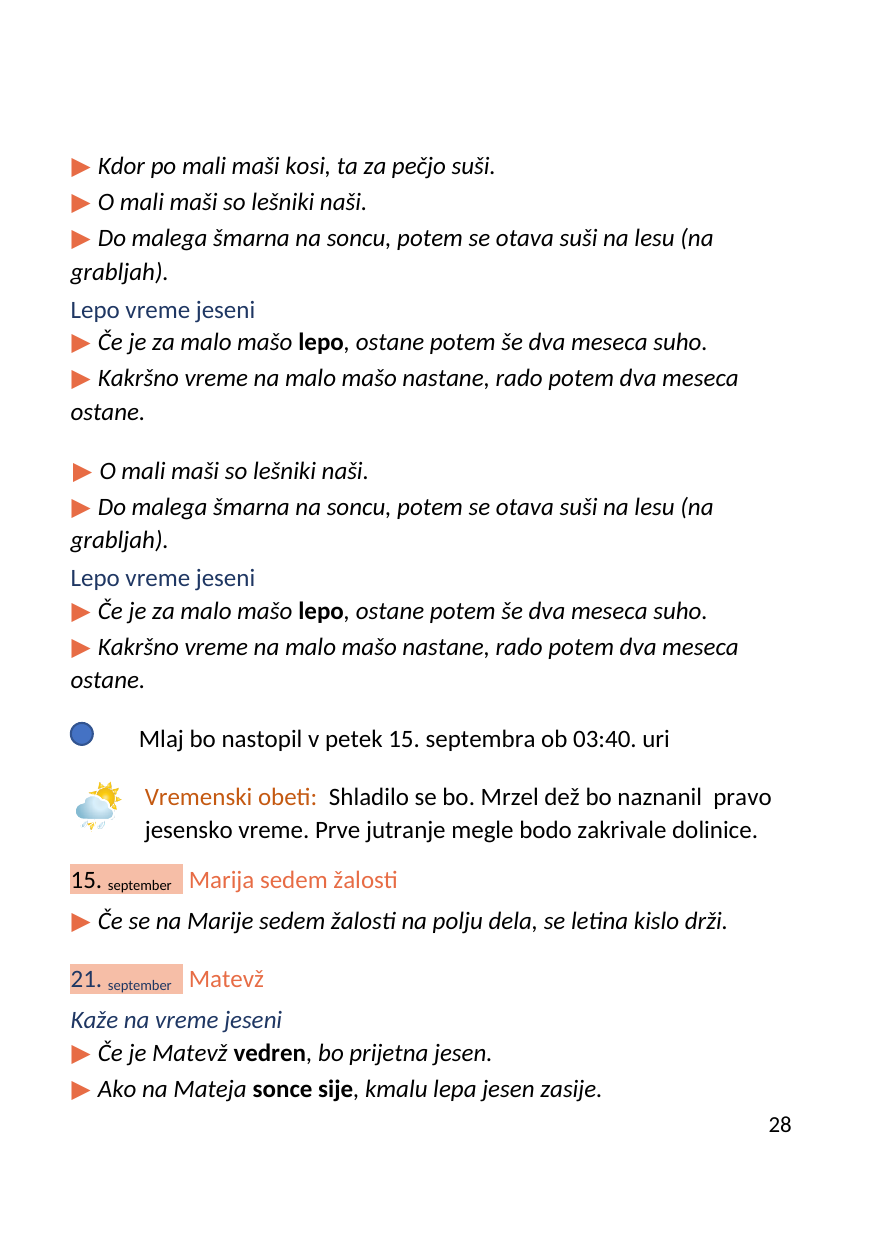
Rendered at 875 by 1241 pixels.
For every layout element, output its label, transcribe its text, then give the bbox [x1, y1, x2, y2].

picture [76, 797, 113, 818]
text ▶ Če je za malo mašo lepo, ostane potem še dva meseca suho. [69, 594, 791, 625]
picture [82, 821, 94, 832]
subtitle 21. september Matevž [70, 963, 791, 994]
text ▶ Do malega šmarna na soncu, potem se otava suši na lesu (na grabljah). [69, 491, 791, 555]
text ▶ O mali maši so lešniki naši. [71, 454, 791, 486]
text ▶ Ako na Mateja sonce sije, kmalu lepa jesen zasije. [69, 1072, 791, 1103]
text Vremenski obeti: Shladilo se bo. Mrzel dež bo naznanil pravo jesensko vreme. Prve jutranje megle bodo zakrivale dolinice. [144, 781, 791, 845]
subtitle Lepo vreme jeseni [70, 562, 791, 593]
text ▶ Če se na Marije sedem žalosti na polju dela, se letina kislo drži. [69, 904, 791, 936]
text ▶ Kakršno vreme na malo mašo nastane, rado potem dva meseca ostane. [69, 630, 791, 695]
text ▶ O mali maši so lešniki naši. [69, 186, 791, 217]
text ▶ Če je Matevž vedren, bo prijetna jesen. [69, 1036, 791, 1067]
subtitle Kaže na vreme jeseni [70, 1004, 791, 1035]
subtitle 15. september Marija sedem žalosti [183, 864, 791, 894]
text ▶ Če je za malo mašo lepo, ostane potem še dva meseca suho. [69, 326, 791, 357]
text ▶ Kdor po mali maši kosi, ta za pečjo suši. [69, 150, 791, 181]
picture [74, 781, 122, 810]
picture [80, 819, 86, 828]
text ▶ Kakršno vreme na malo mašo nastane, rado potem dva meseca ostane. [69, 362, 791, 426]
subtitle Lepo vreme jeseni [70, 294, 791, 324]
text Mlaj bo nastopil v petek 15. septembra ob 03:40. uri [69, 723, 791, 753]
text ▶ Do malega šmarna na soncu, potem se otava suši na lesu (na grabljah). [69, 222, 791, 287]
